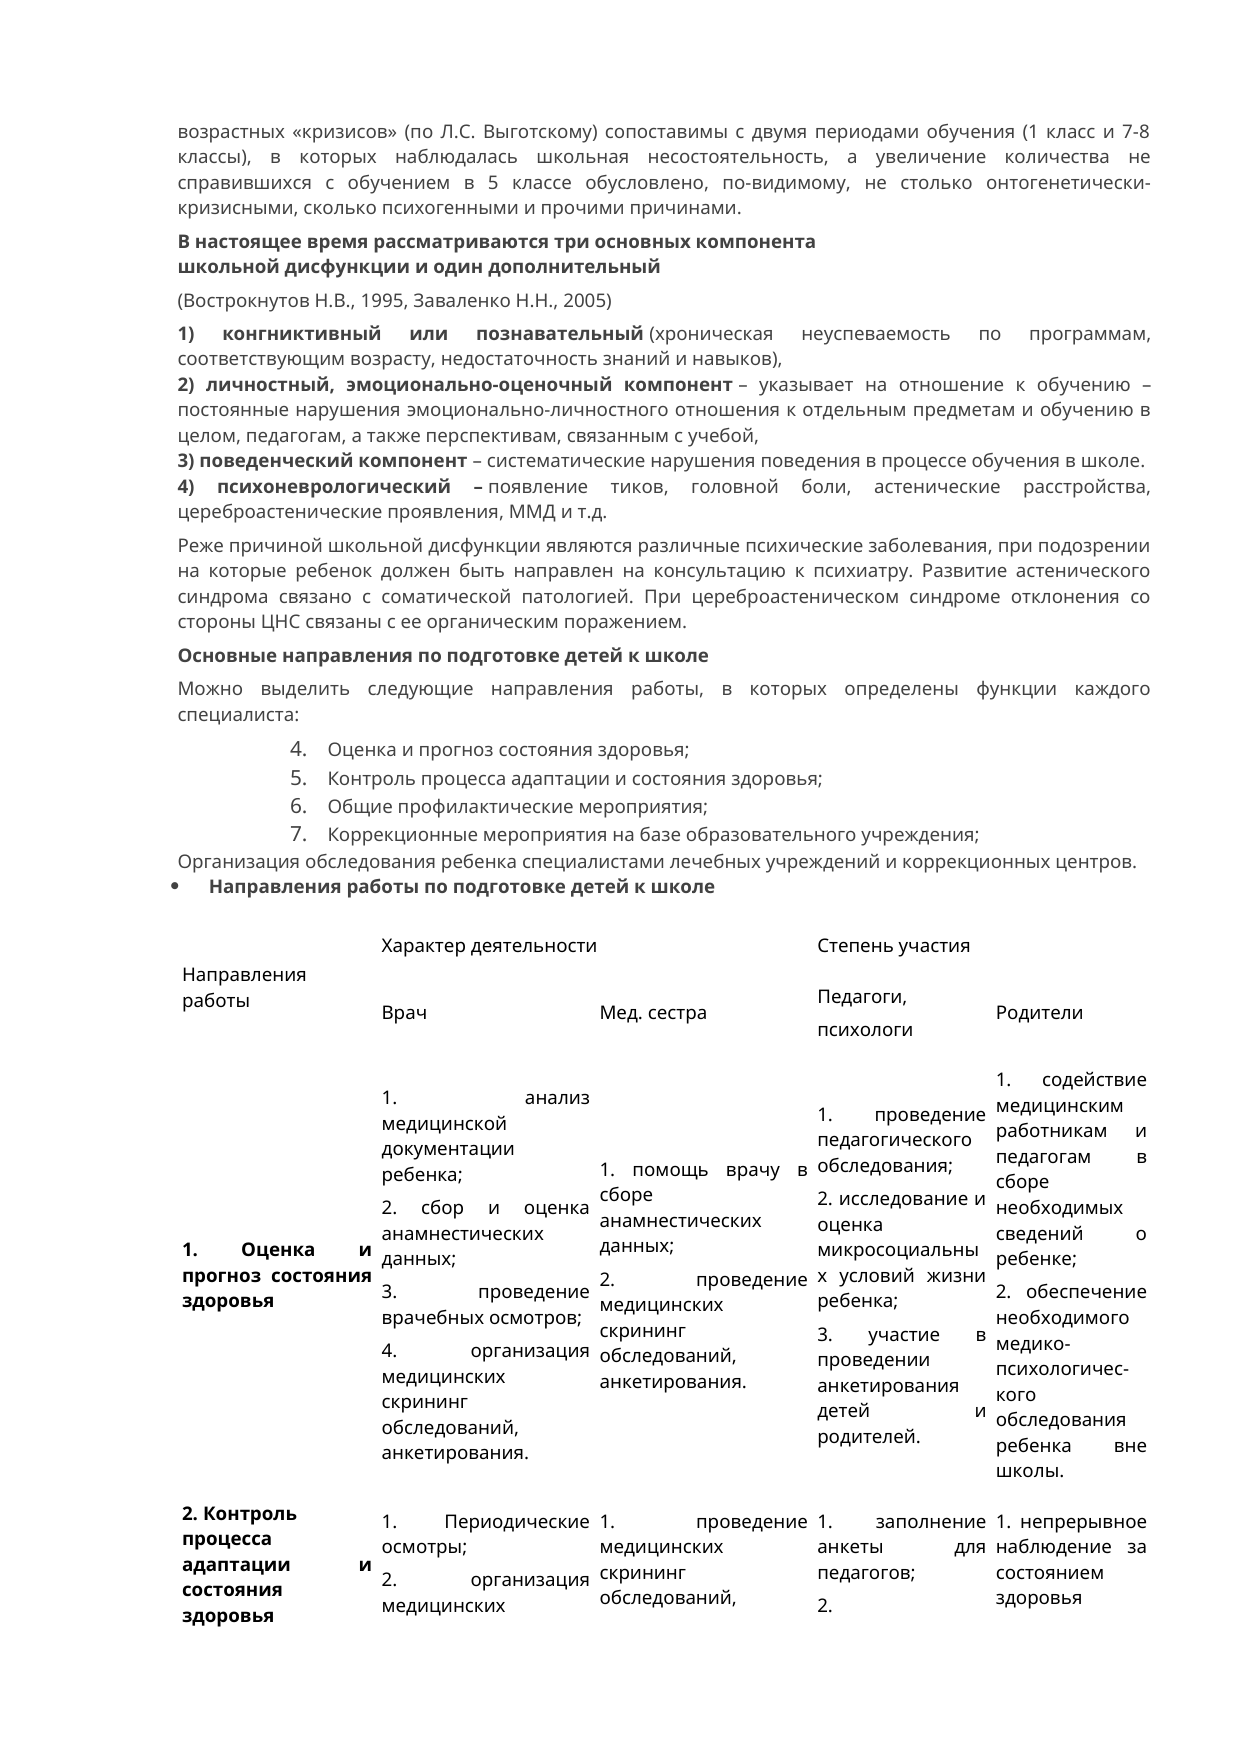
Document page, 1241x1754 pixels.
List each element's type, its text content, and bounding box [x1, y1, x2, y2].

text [177, 118, 1152, 220]
table_cell 1. помощь врачу в сборе анамнестических данных; 2. проведение медицинских скрининг обследований, анкетирования. [595, 1054, 812, 1495]
text Реже причиной школьной дисфункции являются различные психические заболевания, при подозрении на которые ребенок должен быть направлен на консультацию к психиатру. Развитие астенического синдрома связано с соматической патологией. При цереброастеническом синдроме отклонения со стороны ЦНС связаны с ее органическим поражением. [177, 532, 1152, 634]
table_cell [377, 1495, 594, 1632]
table_cell Врач [377, 970, 594, 1054]
list Коррекционные мероприятия на базе образовательного учреждения; [290, 819, 1152, 848]
list Контроль процесса адаптации и состояния здоровья; [290, 763, 1152, 791]
text В настоящее время рассматриваются три основных компонента [177, 228, 1152, 253]
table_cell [813, 1495, 991, 1632]
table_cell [595, 1495, 812, 1632]
list Общие профилактические мероприятия; [290, 791, 1152, 819]
text школьной дисфункции и один дополнительный [177, 253, 1152, 279]
table_cell 1. Оценка и прогноз состояния здоровья [177, 1054, 377, 1495]
table_cell Родители [991, 970, 1152, 1054]
list Оценка и прогноз состояния здоровья; [290, 734, 1152, 763]
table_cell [991, 1495, 1152, 1632]
text Организация обследования ребенка специалистами лечебных учреждений и коррекционных центров. [177, 848, 1152, 873]
text 4) психоневрологический – появление тиков, головной боли, астенические расстройства, цереброастенические проявления, ММД и т.д. [177, 473, 1152, 524]
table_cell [177, 1495, 377, 1632]
table_cell 1. содействие медицинским работникам и педагогам в сборе необходимых сведений о ребенке; 2. обеспечение необходимого медико-психологичес-кого обследования ребенка вне школы. [991, 1054, 1152, 1495]
table_cell Педагоги, психологи [813, 970, 991, 1054]
table_cell Мед. сестра [595, 970, 812, 1054]
table_header Характер деятельности [377, 920, 812, 970]
table_cell 1. проведение педагогического обследования; 2. исследование и оценка микросоциальных условий жизни ребенка; 3. участие в проведении анкетирования детей и родителей. [813, 1054, 991, 1495]
table_cell 1. анализ медицинской документации ребенка; 2. сбор и оценка анамнестических данных; 3. проведение врачебных осмотров; 4. организация медицинских скрининг обследований, анкетирования. [377, 1054, 594, 1495]
table_header Направления работы [177, 920, 377, 1054]
text Основные направления по подготовке детей к школе [177, 642, 1152, 668]
text 1) конгниктивный или познавательный (хроническая неуспеваемость по программам, соответствующим возрасту, недостаточность знаний и навыков), [177, 320, 1152, 371]
text 3) поведенческий компонент – систематические нарушения поведения в процессе обучения в школе. [177, 448, 1152, 473]
text (Вострокнутов Н.В., 1995, Заваленко Н.Н., 2005) [177, 287, 1152, 312]
list Направления работы по подготовке детей к школе [171, 873, 1152, 899]
table_header Степень участия [813, 920, 1152, 970]
text 2) личностный, эмоционально-оценочный компонент – указывает на отношение к обучению – постоянные нарушения эмоционально-личностного отношения к отдельным предметам и обучению в целом, педагогам, а также перспективам, связанным с учебой, [177, 371, 1152, 448]
text Можно выделить следующие направления работы, в которых определены функции каждого специалиста: [177, 675, 1152, 726]
